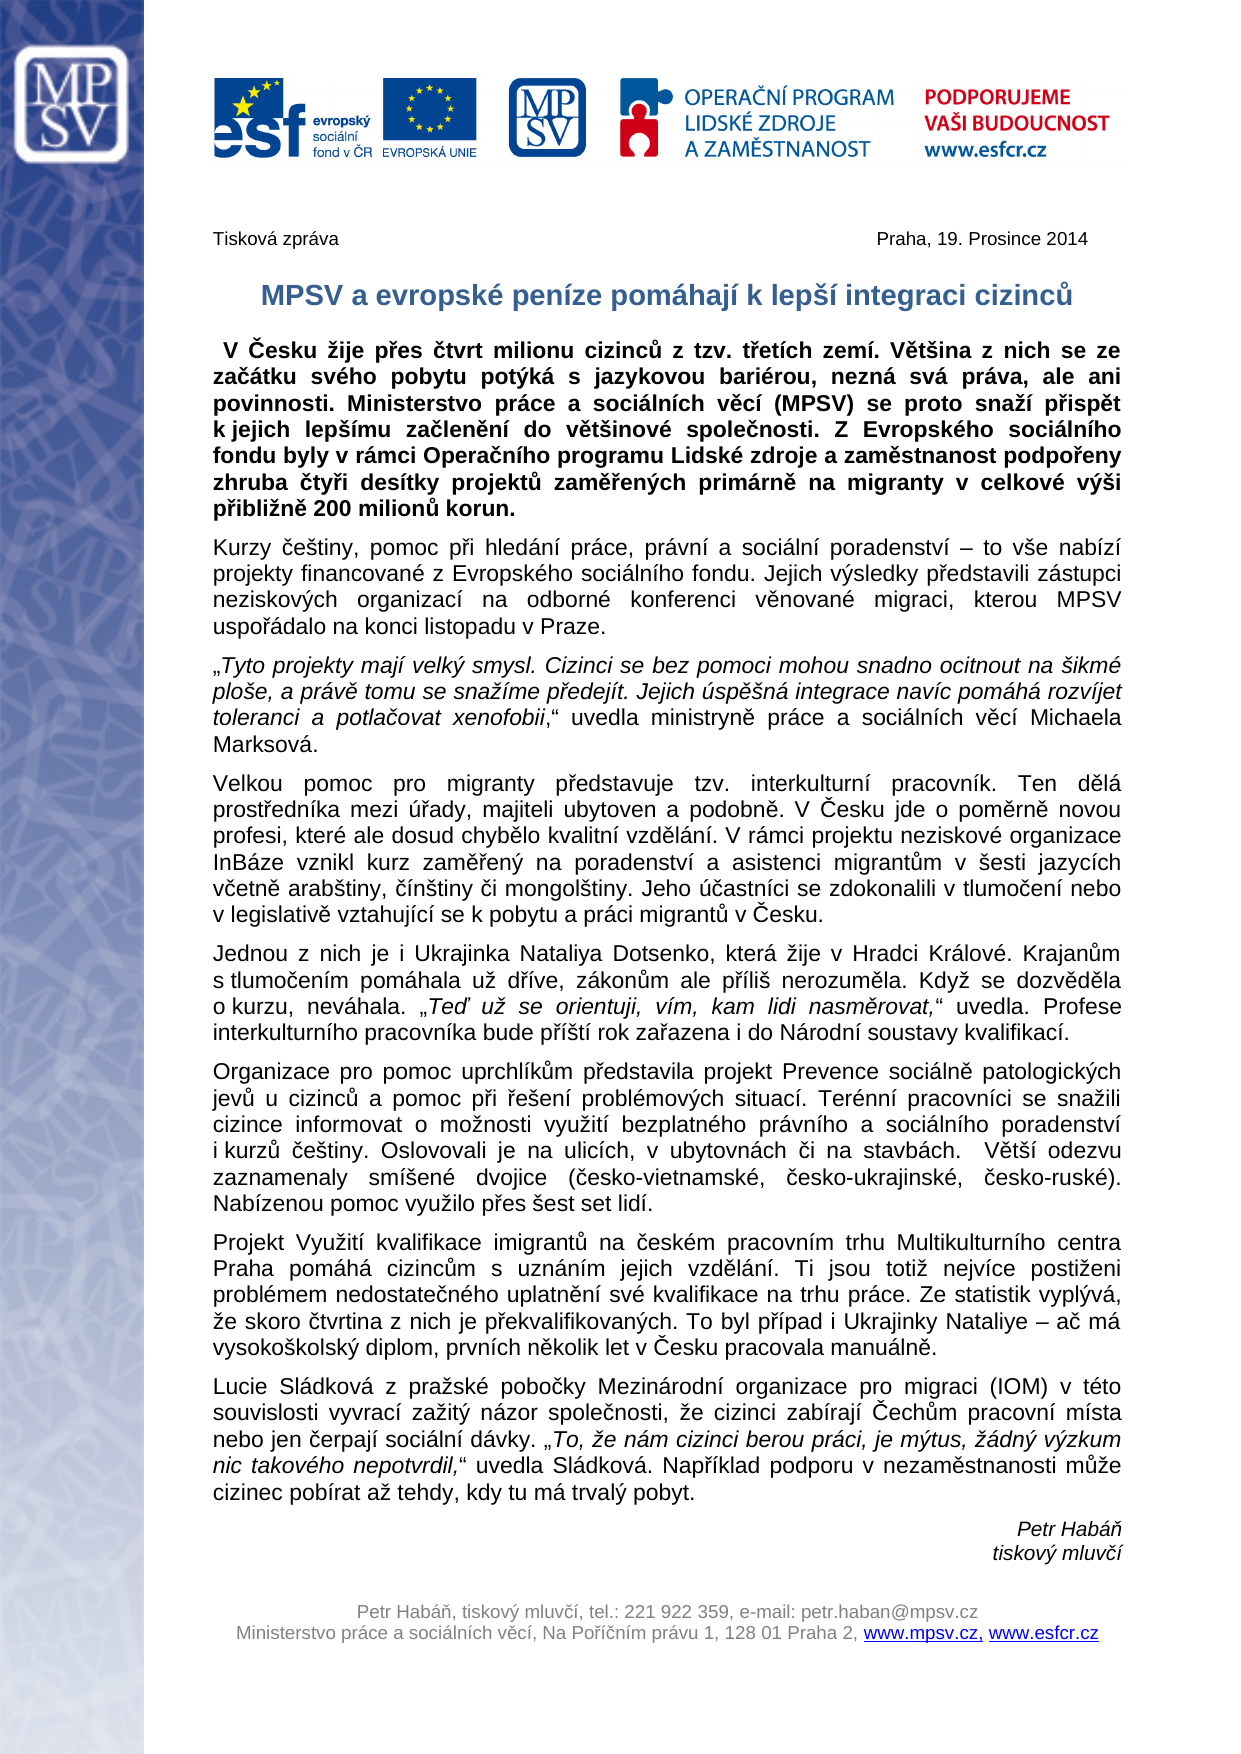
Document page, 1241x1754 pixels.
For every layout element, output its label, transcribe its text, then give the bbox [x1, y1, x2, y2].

text Lucie Sládková z pražské pobočky Mezinárodní organizace pro migraci (IOM) v této souvislosti vyvrací zažitý názor společnosti, že cizinci zabírají Čechům pracovní místa nebo jen čerpají sociální dávky. „To, že nám cizinci berou práci, je mýtus, žádný výzkum nic takového nepotvrdil,“ uvedla Sládková. Například podporu v nezaměstnanosti může cizinec pobírat až tehdy, kdy tu má trvalý pobyt. [213, 1373, 1122, 1505]
text Velkou pomoc pro migranty představuje tzv. interkulturní pracovník. Ten dělá prostředníka mezi úřady, majiteli ubytoven a podobně. V Česku jde o poměrně novou profesi, které ale dosud chybělo kvalitní vzdělání. V rámci projektu neziskové organizace InBáze vznikl kurz zaměřený na poradenství a asistenci migrantům v šesti jazycích včetně arabštiny, čínštiny či mongolštiny. Jeho účastníci se zdokonalili v tlumočení nebo v legislativě vztahující se k pobytu a práci migrantů v Česku. [213, 769, 1122, 928]
picture [212, 73, 1123, 168]
text tiskový mluvčí [213, 1541, 1122, 1565]
text Organizace pro pomoc uprchlíkům představila projekt Prevence sociálně patologických jevů u cizinců a pomoc při řešení problémových situací. Terénní pracovníci se snažili cizince informovat o možnosti využití bezplatného právního a sociálního poradenství i kurzů češtiny. Oslovovali je na ulicích, v ubytovnách či na stavbách. Větší odezvu zaznamenaly smíšené dvojice (česko-vietnamské, česko-ukrajinské, česko-ruské). Nabízenou pomoc využilo přes šest set lidí. [213, 1058, 1122, 1216]
text Jednou z nich je i Ukrajinka Nataliya Dotsenko, která žije v Hradci Králové. Krajanům s tlumočením pomáhala už dříve, zákonům ale příliš nerozuměla. Když se dozvěděla o kurzu, neváhala. „Teď už se orientuji, vím, kam lidi nasměrovat,“ uvedla. Profese interkulturního pracovníka bude příští rok zařazena i do Národní soustavy kvalifikací. [213, 940, 1122, 1046]
picture [0, 0, 144, 1754]
text „Tyto projekty mají velký smysl. Cizinci se bez pomoci mohou snadno ocitnout na šikmé ploše, a právě tomu se snažíme předejít. Jejich úspěšná integrace navíc pomáhá rozvíjet toleranci a potlačovat xenofobii,“ uvedla ministryně práce a sociálních věcí Michaela Marksová. [213, 652, 1122, 757]
text Kurzy češtiny, pomoc při hledání práce, právní a sociální poradenství – to vše nabízí projekty financované z Evropského sociálního fondu. Jejich výsledky představili zástupci neziskových organizací na odborné konferenci věnované migraci, kterou MPSV uspořádalo na konci listopadu v Praze. [213, 534, 1122, 639]
subtitle Tisková zpráva Praha, 19. Prosince 2014 [213, 228, 1122, 249]
text V Česku žije přes čtvrt milionu cizinců z tzv. třetích zemí. Většina z nich se ze začátku svého pobytu potýká s jazykovou bariérou, nezná svá práva, ale ani povinnosti. Ministerstvo práce a sociálních věcí (MPSV) se proto snaží přispět k jejich lepšímu začlenění do většinové společnosti. Z Evropského sociálního fondu byly v rámci Operačního programu Lidské zdroje a zaměstnanost podpořeny zhruba čtyři desítky projektů zaměřených primárně na migranty v celkové výši přibližně 200 milionů korun. [213, 337, 1122, 521]
text MPSV a evropské peníze pomáhají k lepší integraci cizinců [213, 278, 1122, 312]
text Petr Habáň [213, 1517, 1122, 1541]
text Projekt Využití kvalifikace imigrantů na českém pracovním trhu Multikulturního centra Praha pomáhá cizincům s uznáním jejich vzdělání. Ti jsou totiž nejvíce postiženi problémem nedostatečného uplatnění své kvalifikace na trhu práce. Ze statistik vyplývá, že skoro čtvrtina z nich je překvalifikovaných. To byl případ i Ukrajinky Nataliye – ač má vysokoškolský diplom, prvních několik let v Česku pracovala manuálně. [213, 1229, 1122, 1361]
